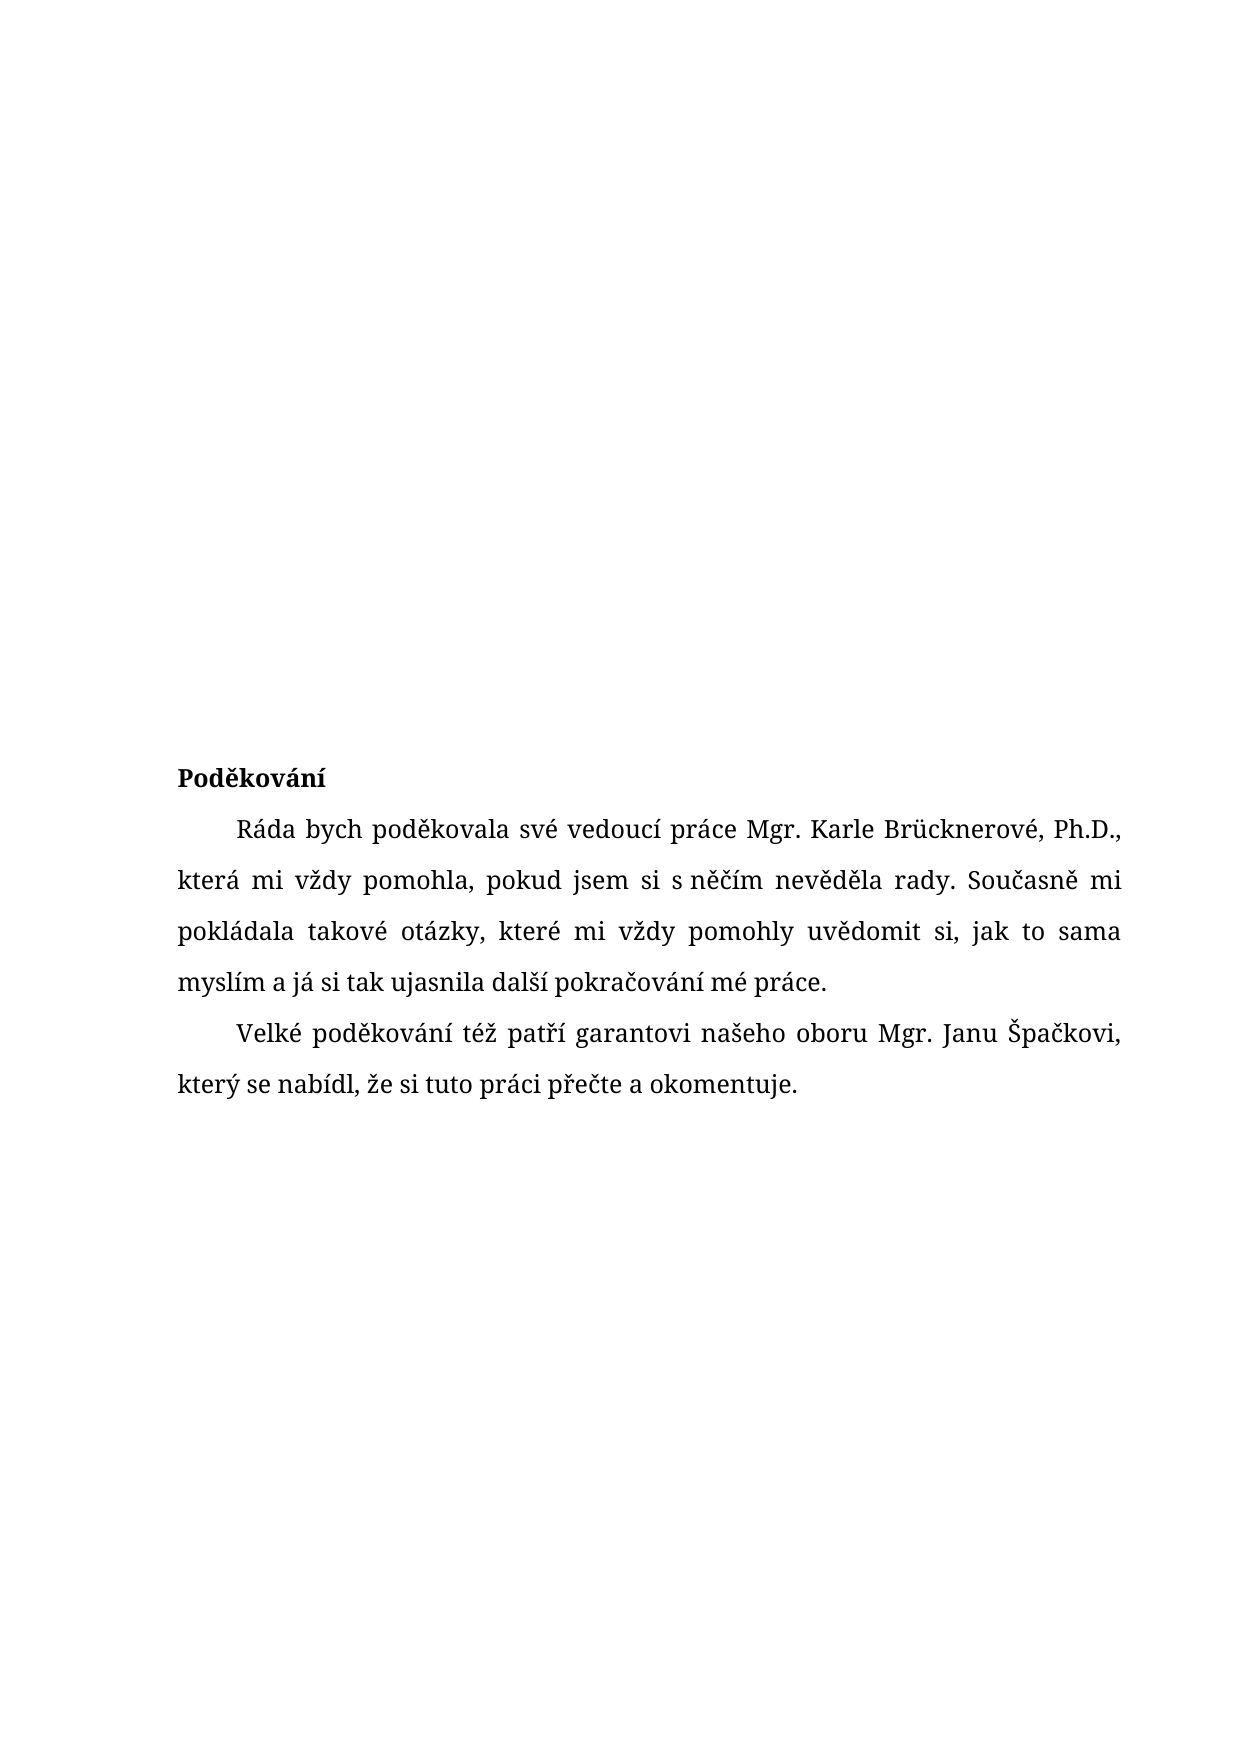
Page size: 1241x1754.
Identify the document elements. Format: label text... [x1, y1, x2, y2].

text Poděkování [177, 760, 1122, 794]
text Velké poděkování též patří garantovi našeho oboru Mgr. Janu Špačkovi, který se nabídl, že si tuto práci přečte a okomentuje. [177, 1015, 1122, 1101]
text Ráda bych poděkovala své vedoucí práce Mgr. Karle Brücknerové, Ph.D., která mi vždy pomohla, pokud jsem si s něčím nevěděla rady. Současně mi pokládala takové otázky, které mi vždy pomohly uvědomit si, jak to sama myslím a já si tak ujasnila další pokračování mé práce. [177, 811, 1122, 998]
